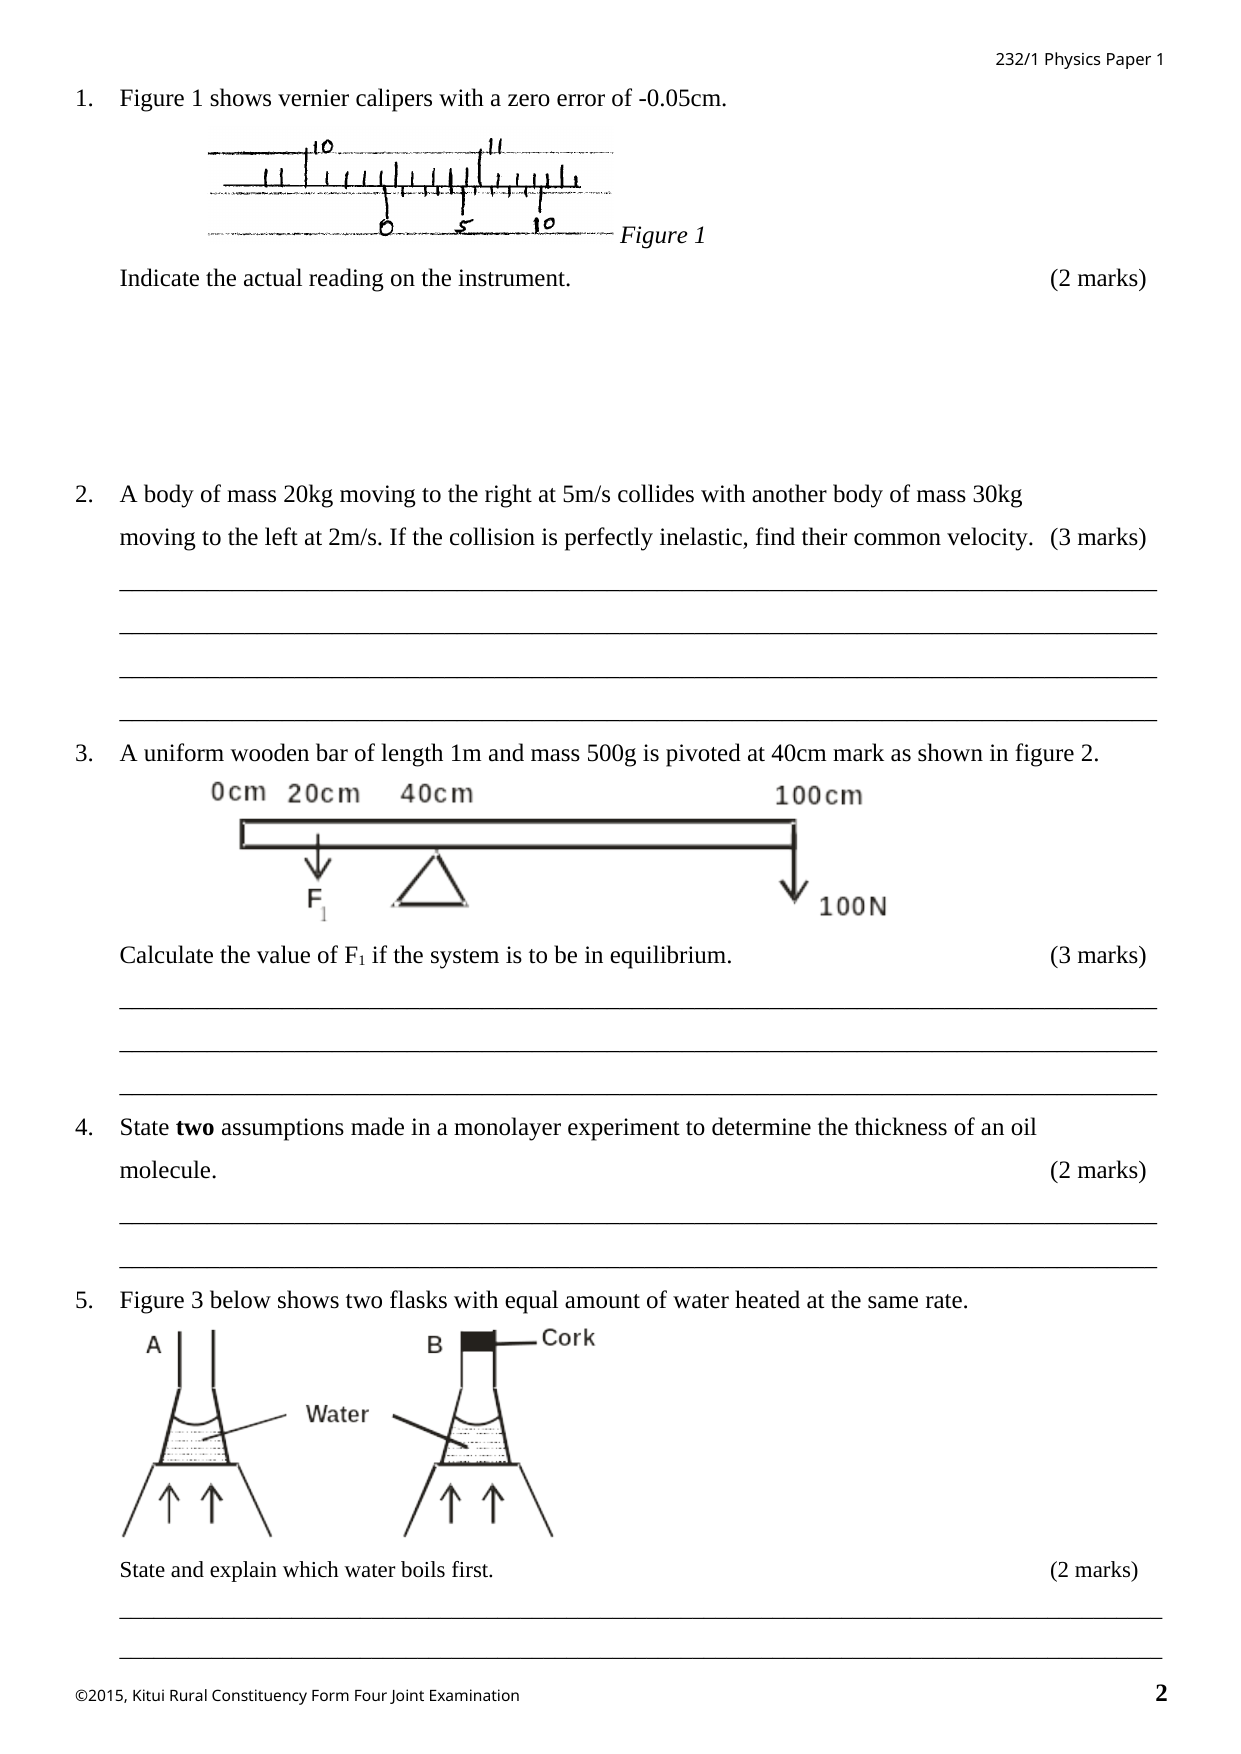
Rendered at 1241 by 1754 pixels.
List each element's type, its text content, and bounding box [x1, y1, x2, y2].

list molecule. (2 marks) [119, 1155, 1165, 1184]
list A body of mass 20kg moving to the right at 5m/s collides with another body of mass 30kg [75, 479, 1165, 508]
list Figure 3 below shows two flasks with equal amount of water heated at the same rate. [75, 1285, 1165, 1313]
list ______________________________________________________________________________________________________________________________________________________________________________________ [119, 1595, 1165, 1661]
list ____________________________________________________________________________________________________________________________________________________________________________________________________________________________________________________________________________________________________________________________________________ [119, 565, 1165, 723]
list State two assumptions made in a monolayer experiment to determine the thickness of an oil [75, 1112, 1165, 1141]
list Figure 1 [119, 126, 1165, 249]
list moving to the left at 2m/s. If the collision is perfectly inelastic, find their common velocity. (3 marks) [119, 522, 1165, 551]
list Indicate the actual reading on the instrument. (2 marks) [119, 263, 1165, 292]
list Calculate the value of F1 if the system is to be in equilibrium. (3 marks) [119, 940, 1165, 968]
list State and explain which water boils first. (2 marks) [119, 1556, 1165, 1582]
list _________________________________________________________________________________________________________________________________________________________________________________________________________________________________________________________ [119, 983, 1165, 1098]
list A uniform wooden bar of length 1m and mass 500g is pivoted at 40cm mark as shown in figure 2. [75, 738, 1165, 767]
list Figure 1 shows vernier calipers with a zero error of -0.05cm. [75, 83, 1165, 112]
